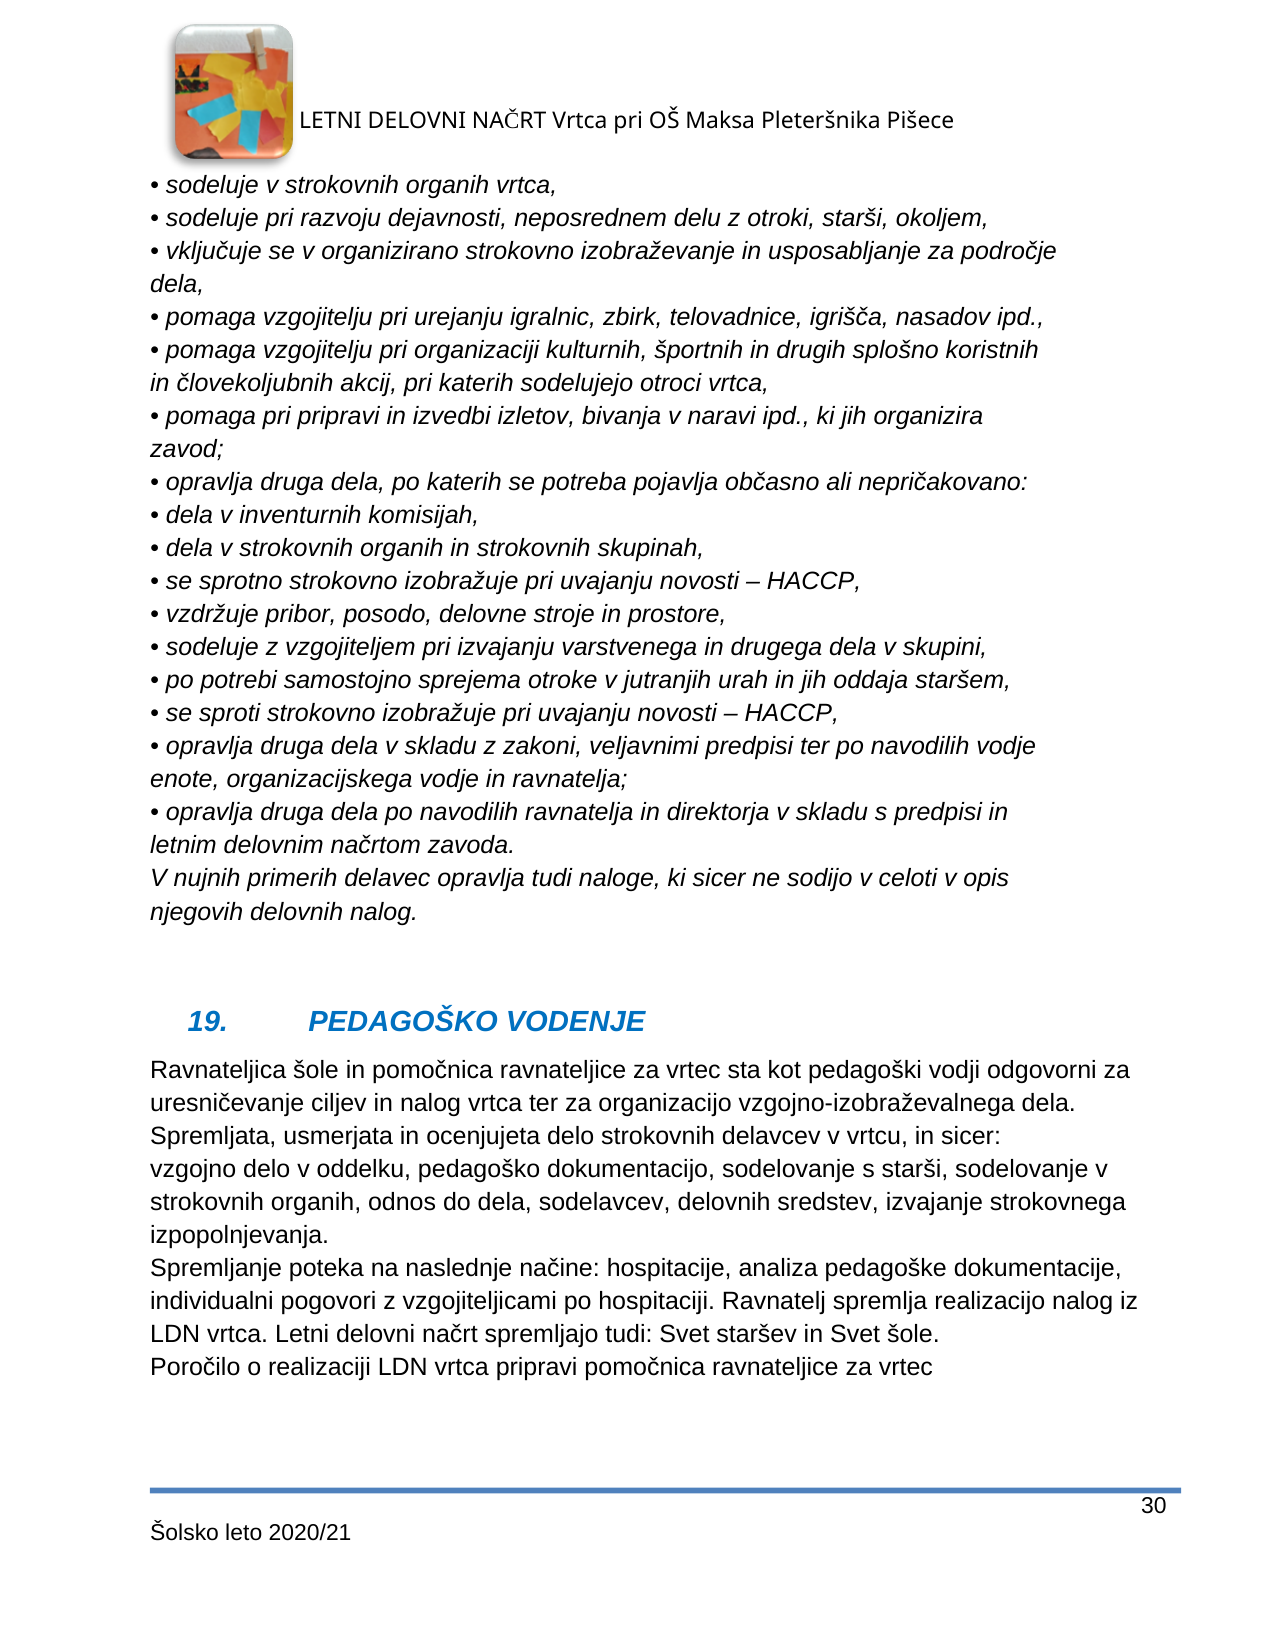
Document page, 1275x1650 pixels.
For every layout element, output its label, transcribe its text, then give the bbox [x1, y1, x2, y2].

text • po potrebi samostojno sprejema otroke v jutranjih urah in jih oddaja staršem, [150, 665, 1181, 694]
text Poročilo o realizaciji LDN vrtca pripravi pomočnica ravnateljice za vrtec [150, 1352, 1181, 1381]
text in človekoljubnih akcij, pri katerih sodelujejo otroci vrtca, [150, 368, 1181, 397]
text • se sprotno strokovno izobražuje pri uvajanju novosti – HACCP, [150, 566, 1181, 595]
text vzgojno delo v oddelku, pedagoško dokumentacijo, sodelovanje s starši, sodelovanje v strokovnih organih, odnos do dela, sodelavcev, delovnih sredstev, izvajanje strokovnega izpopolnjevanja. [150, 1154, 1181, 1249]
text • opravlja druga dela, po katerih se potreba pojavlja občasno ali nepričakovano: [150, 467, 1181, 496]
text • dela v inventurnih komisijah, [150, 500, 1181, 529]
text • pomaga vzgojitelju pri organizaciji kulturnih, športnih in drugih splošno koristnih [150, 335, 1181, 364]
text dela, [150, 269, 1181, 298]
text • dela v strokovnih organih in strokovnih skupinah, [150, 533, 1181, 562]
text • sodeluje pri razvoju dejavnosti, neposrednem delu z otroki, starši, okoljem, [150, 203, 1181, 232]
text Spremljanje poteka na naslednje načine: hospitacije, analiza pedagoške dokumentacije, individualni pogovori z vzgojiteljicami po hospitaciji. Ravnatelj spremlja realizacijo nalog iz LDN vrtca. Letni delovni načrt spremljajo tudi: Svet staršev in Svet šole. [150, 1253, 1181, 1348]
text enote, organizacijskega vodje in ravnatelja; [150, 764, 1181, 793]
text letnim delovnim načrtom zavoda. [150, 830, 1181, 859]
subtitle PEDAGOŠKO VODENJE [187, 1004, 1181, 1038]
text • sodeluje z vzgojiteljem pri izvajanju varstvenega in drugega dela v skupini, [150, 632, 1181, 661]
text zavod; [150, 434, 1181, 463]
text njegovih delovnih nalog. [150, 896, 1181, 925]
text • pomaga pri pripravi in izvedbi izletov, bivanja v naravi ipd., ki jih organizira [150, 401, 1181, 430]
text • opravlja druga dela po navodilih ravnatelja in direktorja v skladu s predpisi in [150, 797, 1181, 826]
text • pomaga vzgojitelju pri urejanju igralnic, zbirk, telovadnice, igrišča, nasadov ipd., [150, 302, 1181, 331]
picture [156, 15, 303, 170]
text • vključuje se v organizirano strokovno izobraževanje in usposabljanje za področje [150, 236, 1181, 265]
text • se sproti strokovno izobražuje pri uvajanju novosti – HACCP, [150, 698, 1181, 727]
text V nujnih primerih delavec opravlja tudi naloge, ki sicer ne sodijo v celoti v opis [150, 863, 1181, 892]
text Ravnateljica šole in pomočnica ravnateljice za vrtec sta kot pedagoški vodji odgovorni za uresničevanje ciljev in nalog vrtca ter za organizacijo vzgojno-izobraževalnega dela. [150, 1055, 1181, 1117]
text • opravlja druga dela v skladu z zakoni, veljavnimi predpisi ter po navodilih vodje [150, 731, 1181, 760]
text • vzdržuje pribor, posodo, delovne stroje in prostore, [150, 599, 1181, 628]
text Spremljata, usmerjata in ocenjujeta delo strokovnih delavcev v vrtcu, in sicer: [150, 1121, 1181, 1150]
text • sodeluje v strokovnih organih vrtca, [150, 170, 1181, 199]
